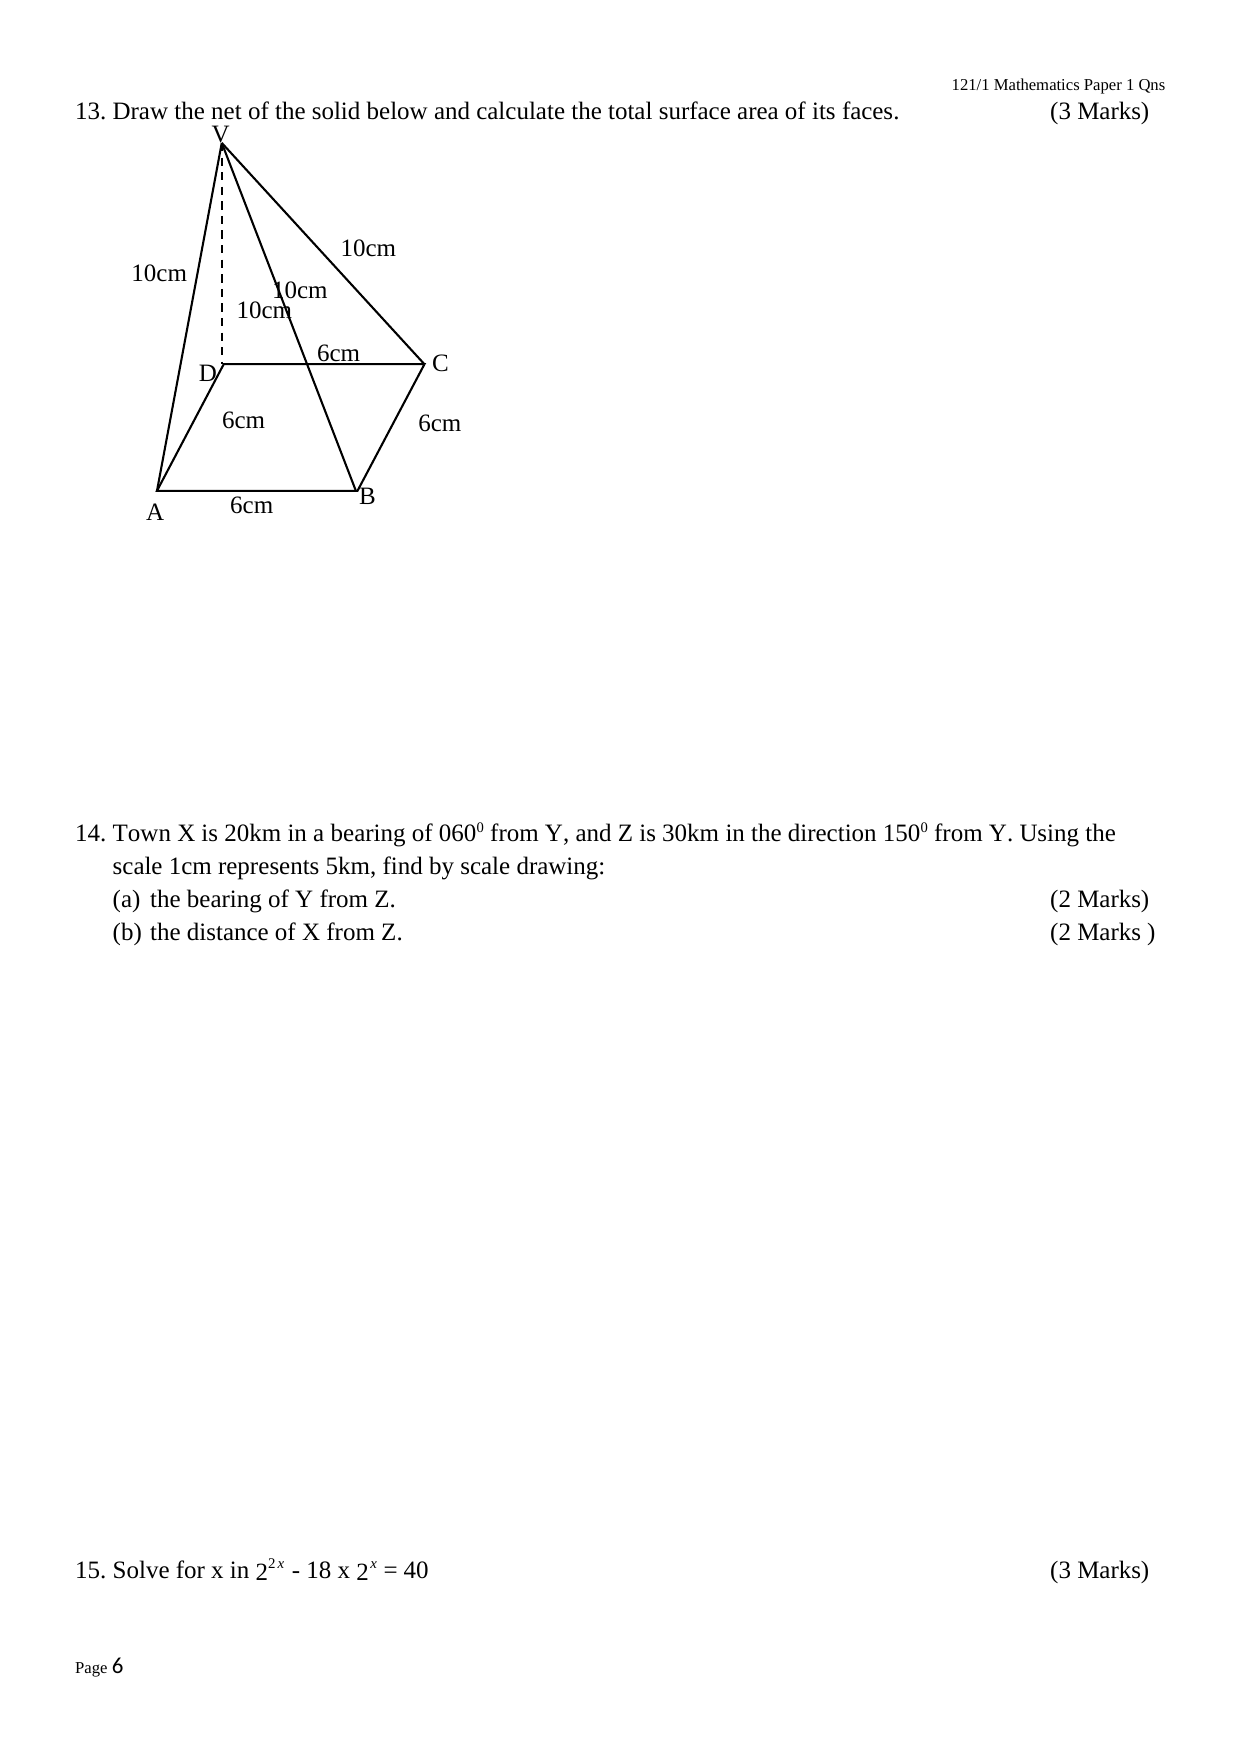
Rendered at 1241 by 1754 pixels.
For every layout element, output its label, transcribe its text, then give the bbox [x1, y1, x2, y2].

list the bearing of Y from Z. (2 Marks) [112, 884, 1165, 913]
list the distance of X from Z. (2 Marks ) [112, 917, 1165, 946]
list Solve for x in - 18 x = 40 (3 Marks) [75, 1554, 1165, 1585]
list Draw the net of the solid below and calculate the total surface area of its faces. (3 Marks) [75, 96, 1165, 125]
list Town X is 20km in a bearing of 0600 from Y, and Z is 30km in the direction 1500 from Y. Using the scale 1cm represents 5km, find by scale drawing: [75, 818, 1165, 880]
